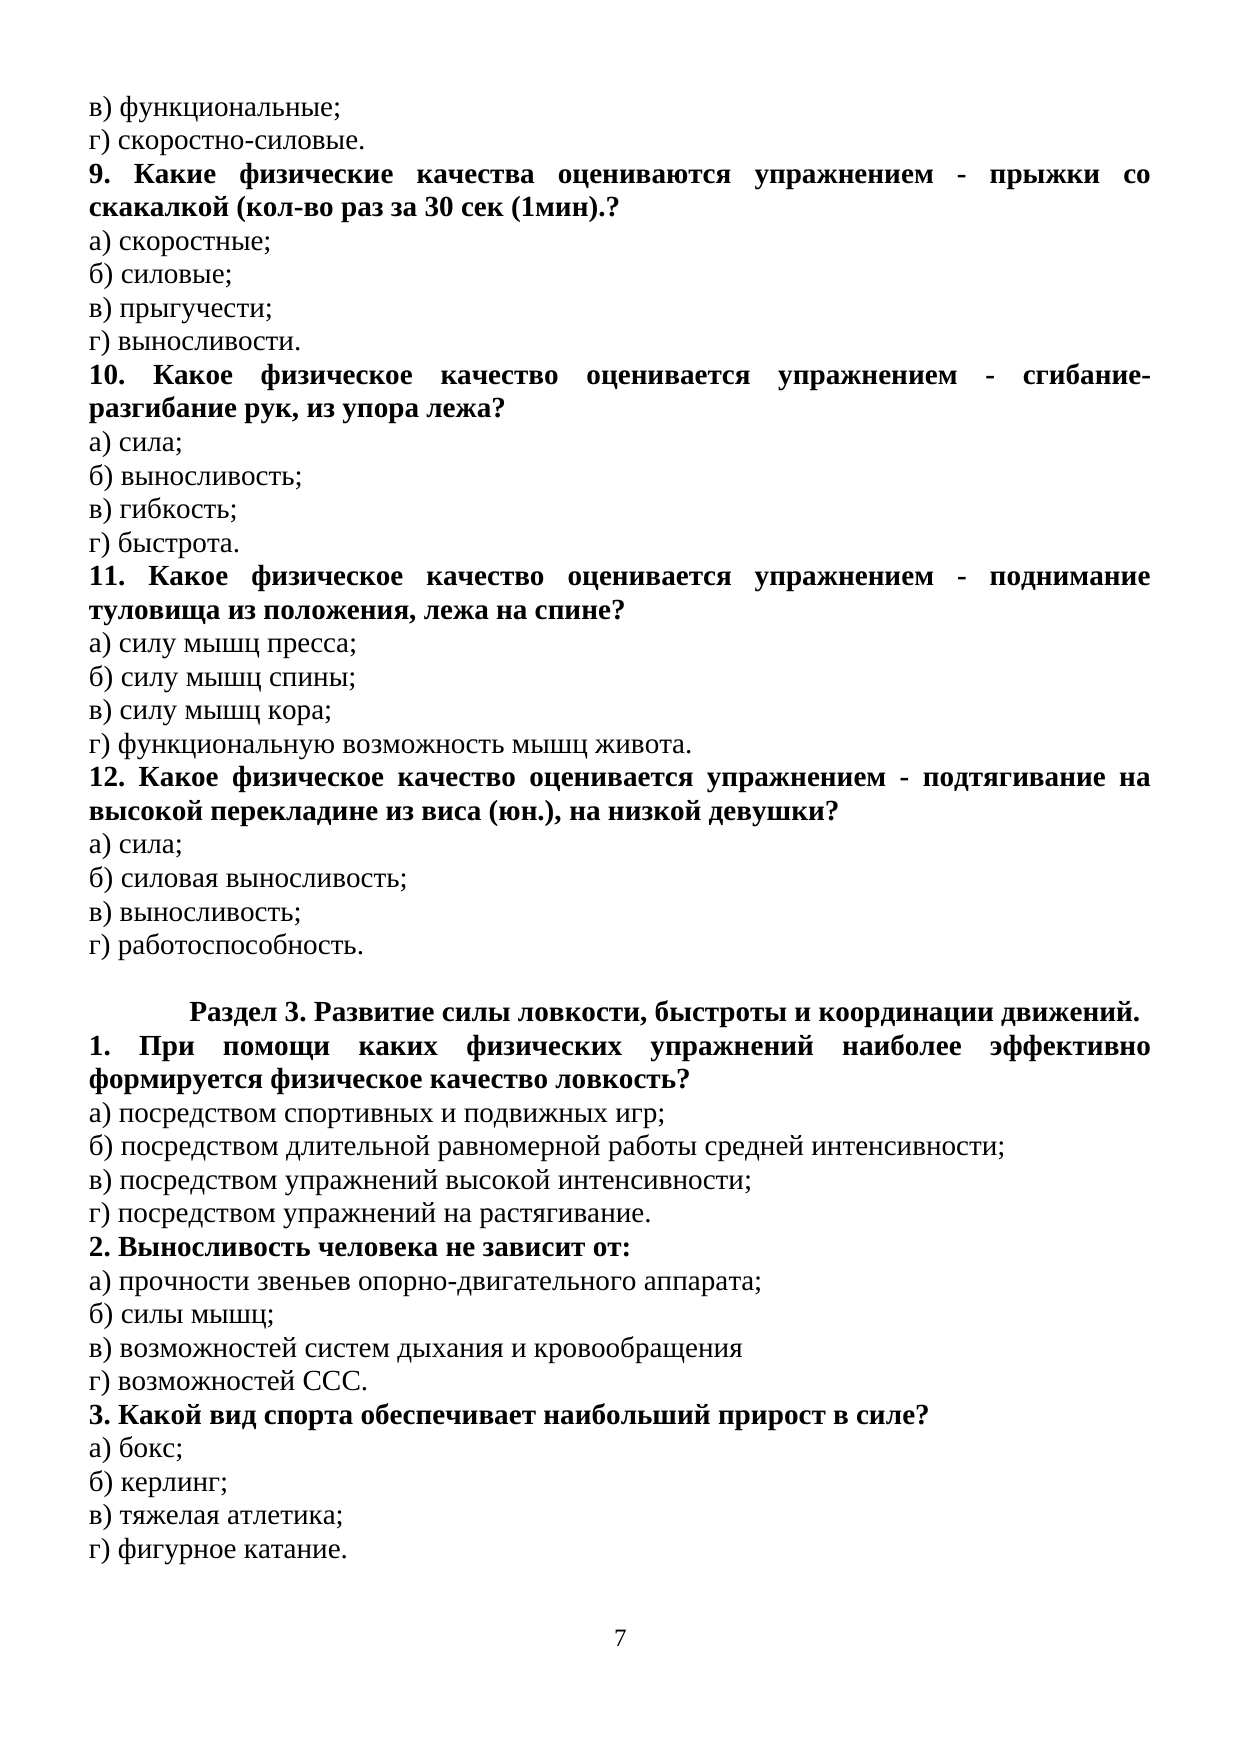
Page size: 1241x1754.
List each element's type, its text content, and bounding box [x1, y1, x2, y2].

text в) выносливость; [89, 894, 1152, 927]
text а) посредством спортивных и подвижных игр; [89, 1095, 1152, 1128]
text а) скоростные; [89, 223, 1152, 256]
text 11. Какое физическое качество оценивается упражнением - поднимание туловища из положения, лежа на спине? [89, 558, 1152, 625]
text а) сила; [89, 424, 1152, 458]
text а) прочности звеньев опорно-двигательного аппарата; [89, 1263, 1152, 1296]
text б) силовые; [89, 256, 1152, 290]
text в) гибкость; [89, 491, 1152, 525]
text г) выносливости. [89, 323, 1152, 357]
text 9. Какие физические качества оцениваются упражнением - прыжки со скакалкой (кол-во раз за 30 сек (1мин).? [89, 156, 1152, 223]
text г) скоростно-силовые. [89, 122, 1152, 156]
text в) тяжелая атлетика; [89, 1497, 1152, 1531]
text г) быстрота. [89, 525, 1152, 558]
text в) возможностей систем дыхания и кровообращения [89, 1330, 1152, 1363]
text 10. Какое физическое качество оценивается упражнением - сгибание-разгибание рук, из упора лежа? [89, 357, 1152, 424]
text г) посредством упражнений на растягивание. [89, 1196, 1152, 1229]
text а) силу мышц пресса; [89, 625, 1152, 659]
text 3. Какой вид спорта обеспечивает наибольший прирост в силе? [89, 1397, 1152, 1430]
text б) выносливость; [89, 458, 1152, 491]
text г) работоспособность. [89, 927, 1152, 961]
text 2. Выносливость человека не зависит от: [89, 1229, 1152, 1263]
text 1. При помощи каких физических упражнений наиболее эффективно формируется физическое качество ловкость? [89, 1028, 1152, 1095]
text б) силовая выносливость; [89, 860, 1152, 894]
text б) посредством длительной равномерной работы средней интенсивности; [89, 1128, 1152, 1162]
text в) силу мышц кора; [89, 692, 1152, 726]
text в) функциональные; [89, 89, 1152, 122]
text в) посредством упражнений высокой интенсивности; [89, 1162, 1152, 1196]
text а) бокс; [89, 1430, 1152, 1464]
text г) функциональную возможность мышц живота. [89, 726, 1152, 759]
text а) сила; [89, 827, 1152, 860]
text б) силу мышц спины; [89, 659, 1152, 692]
text б) силы мышц; [89, 1296, 1152, 1330]
text г) возможностей ССС. [89, 1363, 1152, 1397]
text Раздел 3. Развитие силы ловкости, быстроты и координации движений. [89, 994, 1152, 1028]
text б) керлинг; [89, 1464, 1152, 1497]
text г) фигурное катание. [89, 1531, 1152, 1564]
text 12. Какое физическое качество оценивается упражнением - подтягивание на высокой перекладине из виса (юн.), на низкой девушки? [89, 759, 1152, 827]
text в) прыгучести; [89, 290, 1152, 323]
